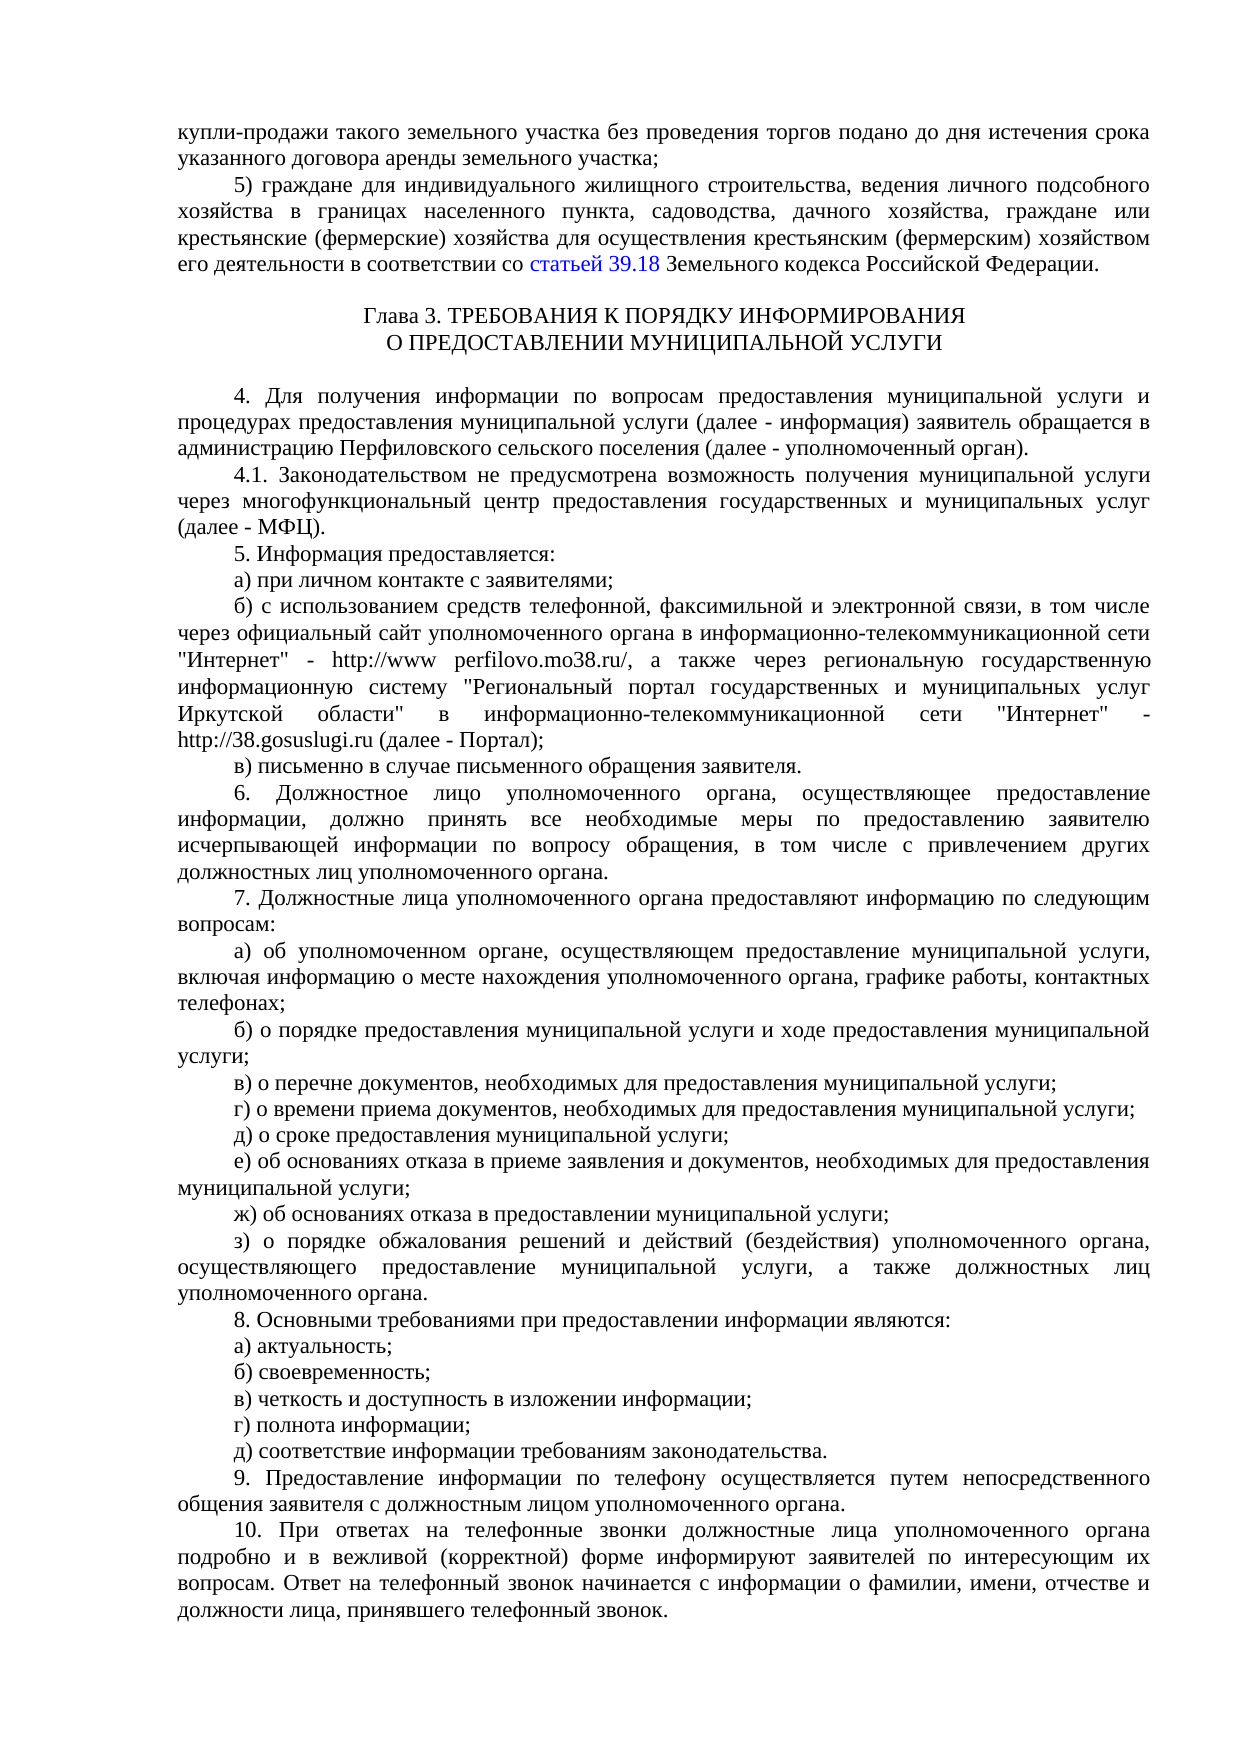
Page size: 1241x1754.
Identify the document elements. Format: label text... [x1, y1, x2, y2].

text в) письменно в случае письменного обращения заявителя. [177, 752, 1152, 779]
text а) при личном контакте с заявителями; [177, 566, 1152, 592]
text е) об основаниях отказа в приеме заявления и документов, необходимых для предоставления муниципальной услуги; [177, 1148, 1152, 1200]
text г) о времени приема документов, необходимых для предоставления муниципальной услуги; [177, 1095, 1152, 1121]
text 4. Для получения информации по вопросам предоставления муниципальной услуги и процедурах предоставления муниципальной услуги (далее - информация) заявитель обращается в администрацию Перфиловского сельского поселения (далее - уполномоченный орган). [177, 382, 1152, 461]
text в) о перечне документов, необходимых для предоставления муниципальной услуги; [177, 1068, 1152, 1095]
text а) об уполномоченном органе, осуществляющем предоставление муниципальной услуги, включая информацию о месте нахождения уполномоченного органа, графике работы, контактных телефонах; [177, 937, 1152, 1016]
text 4.1. Законодательством не предусмотрена возможность получения муниципальной услуги через многофункциональный центр предоставления государственных и муниципальных услуг (далее - МФЦ). [177, 461, 1152, 540]
text ж) об основаниях отказа в предоставлении муниципальной услуги; [177, 1200, 1152, 1227]
text 5) граждане для индивидуального жилищного строительства, ведения личного подсобного хозяйства в границах населенного пункта, садоводства, дачного хозяйства, граждане или крестьянские (фермерские) хозяйства для осуществления крестьянским (фермерским) хозяйством его деятельности в соответствии со статьей 39.18 Земельного кодекса Российской Федерации. [177, 171, 1152, 276]
text 6. Должностное лицо уполномоченного органа, осуществляющее предоставление информации, должно принять все необходимые меры по предоставлению заявителю исчерпывающей информации по вопросу обращения, в том числе с привлечением других должностных лиц уполномоченного органа. [177, 779, 1152, 884]
text 9. Предоставление информации по телефону осуществляется путем непосредственного общения заявителя с должностным лицом уполномоченного органа. [177, 1464, 1152, 1517]
text 10. При ответах на телефонные звонки должностные лица уполномоченного органа подробно и в вежливой (корректной) форме информируют заявителей по интересующим их вопросам. Ответ на телефонный звонок начинается с информации о фамилии, имени, отчестве и должности лица, принявшего телефонный звонок. [177, 1517, 1152, 1622]
text з) о порядке обжалования решений и действий (бездействия) уполномоченного органа, осуществляющего предоставление муниципальной услуги, а также должностных лиц уполномоченного органа. [177, 1227, 1152, 1306]
text 8. Основными требованиями при предоставлении информации являются: [177, 1306, 1152, 1332]
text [177, 118, 1152, 171]
text д) соответствие информации требованиям законодательства. [177, 1437, 1152, 1464]
text а) актуальность; [177, 1332, 1152, 1358]
text б) о порядке предоставления муниципальной услуги и ходе предоставления муниципальной услуги; [177, 1016, 1152, 1068]
text г) полнота информации; [177, 1411, 1152, 1437]
text Глава 3. ТРЕБОВАНИЯ К ПОРЯДКУ ИНФОРМИРОВАНИЯ [177, 303, 1152, 329]
text О ПРЕДОСТАВЛЕНИИ МУНИЦИПАЛЬНОЙ УСЛУГИ [177, 329, 1152, 355]
text б) с использованием средств телефонной, факсимильной и электронной связи, в том числе через официальный сайт уполномоченного органа в информационно-телекоммуникационной сети "Интернет" - http://www perfilovo.mo38.ru/, а также через региональную государственную информационную систему "Региональный портал государственных и муниципальных услуг Иркутской области" в информационно-телекоммуникационной сети "Интернет" - http://38.gosuslugi.ru (далее - Портал); [177, 592, 1152, 752]
text б) своевременность; [177, 1358, 1152, 1385]
text 7. Должностные лица уполномоченного органа предоставляют информацию по следующим вопросам: [177, 884, 1152, 937]
text в) четкость и доступность в изложении информации; [177, 1385, 1152, 1411]
text д) о сроке предоставления муниципальной услуги; [177, 1121, 1152, 1148]
text 5. Информация предоставляется: [177, 540, 1152, 566]
